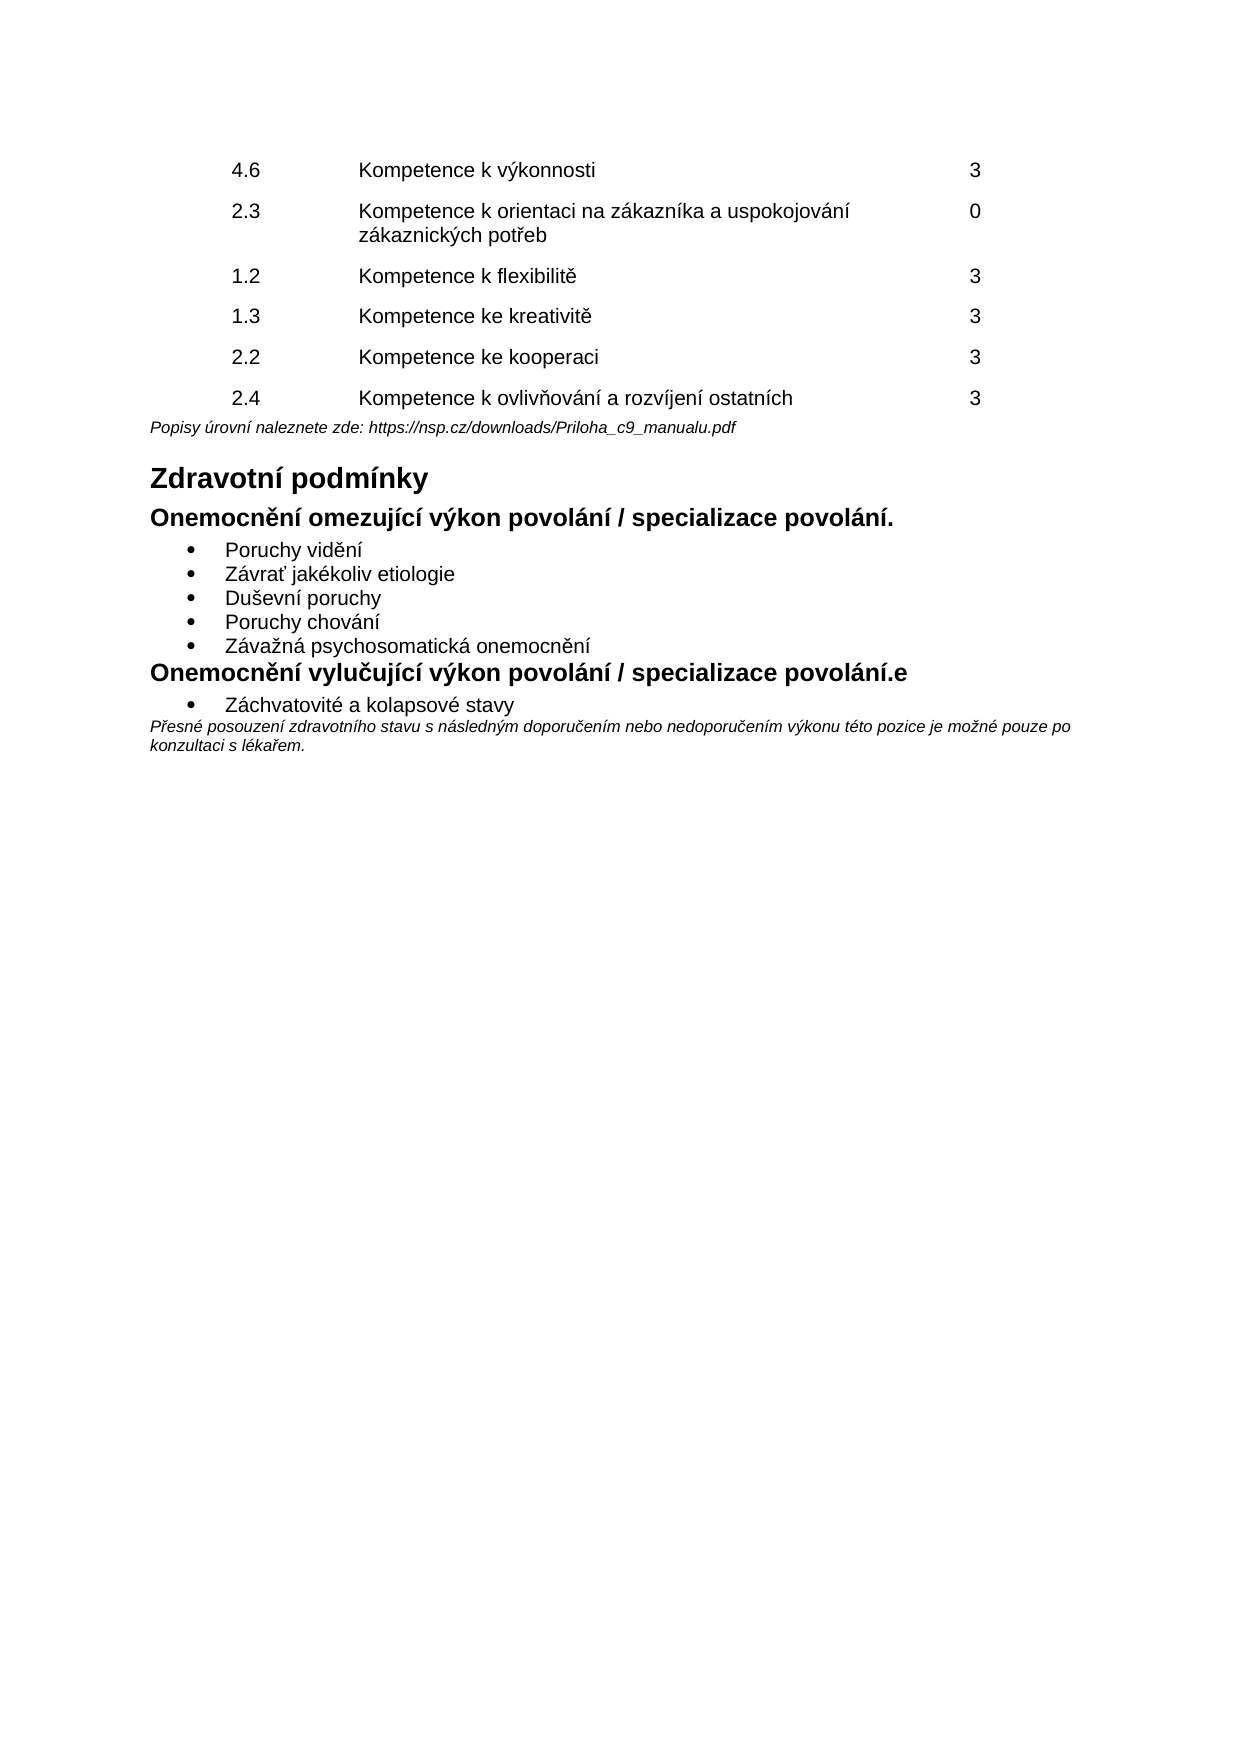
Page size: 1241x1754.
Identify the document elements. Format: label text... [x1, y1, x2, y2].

table_cell 1.3 [142, 296, 350, 336]
table_cell 1.2 [142, 255, 350, 296]
table_cell 2.4 [142, 377, 350, 418]
table_cell Kompetence ke kooperaci [350, 336, 871, 377]
table_cell 3 [871, 336, 1079, 377]
list Poruchy chování [187, 610, 1090, 634]
table_cell 2.2 [142, 336, 350, 377]
table_cell 0 [871, 191, 1079, 255]
table_cell Kompetence k flexibilitě [350, 255, 871, 296]
text Přesné posouzení zdravotního stavu s následným doporučením nebo nedoporučením výkonu této pozice je možné pouze po konzultaci s lékařem. [150, 717, 1090, 755]
list Poruchy vidění [187, 538, 1090, 562]
list Duševní poruchy [187, 586, 1090, 610]
list Závrať jakékoliv etiologie [187, 562, 1090, 586]
list Záchvatovité a kolapsové stavy [187, 693, 1090, 717]
list Závažná psychosomatická onemocnění [187, 634, 1090, 658]
table_cell 3 [871, 296, 1079, 336]
table_cell 3 [871, 377, 1079, 418]
subtitle Zdravotní podmínky [150, 461, 1090, 494]
table_cell 2.3 [142, 191, 350, 255]
table_cell Kompetence k orientaci na zákazníka a uspokojování zákaznických potřeb [350, 191, 871, 255]
table_cell 3 [871, 150, 1079, 191]
table_cell Kompetence k výkonnosti [350, 150, 871, 191]
table_cell Kompetence ke kreativitě [350, 296, 871, 336]
subtitle Onemocnění vylučující výkon povolání / specializace povolání.e [150, 658, 1090, 687]
table_cell 4.6 [142, 150, 350, 191]
table_cell 3 [871, 255, 1079, 296]
text Popisy úrovní naleznete zde: https://nsp.cz/downloads/Priloha_c9_manualu.pdf [150, 418, 1090, 437]
subtitle Onemocnění omezující výkon povolání / specializace povolání. [150, 503, 1090, 531]
table_cell Kompetence k ovlivňování a rozvíjení ostatních [350, 377, 871, 418]
